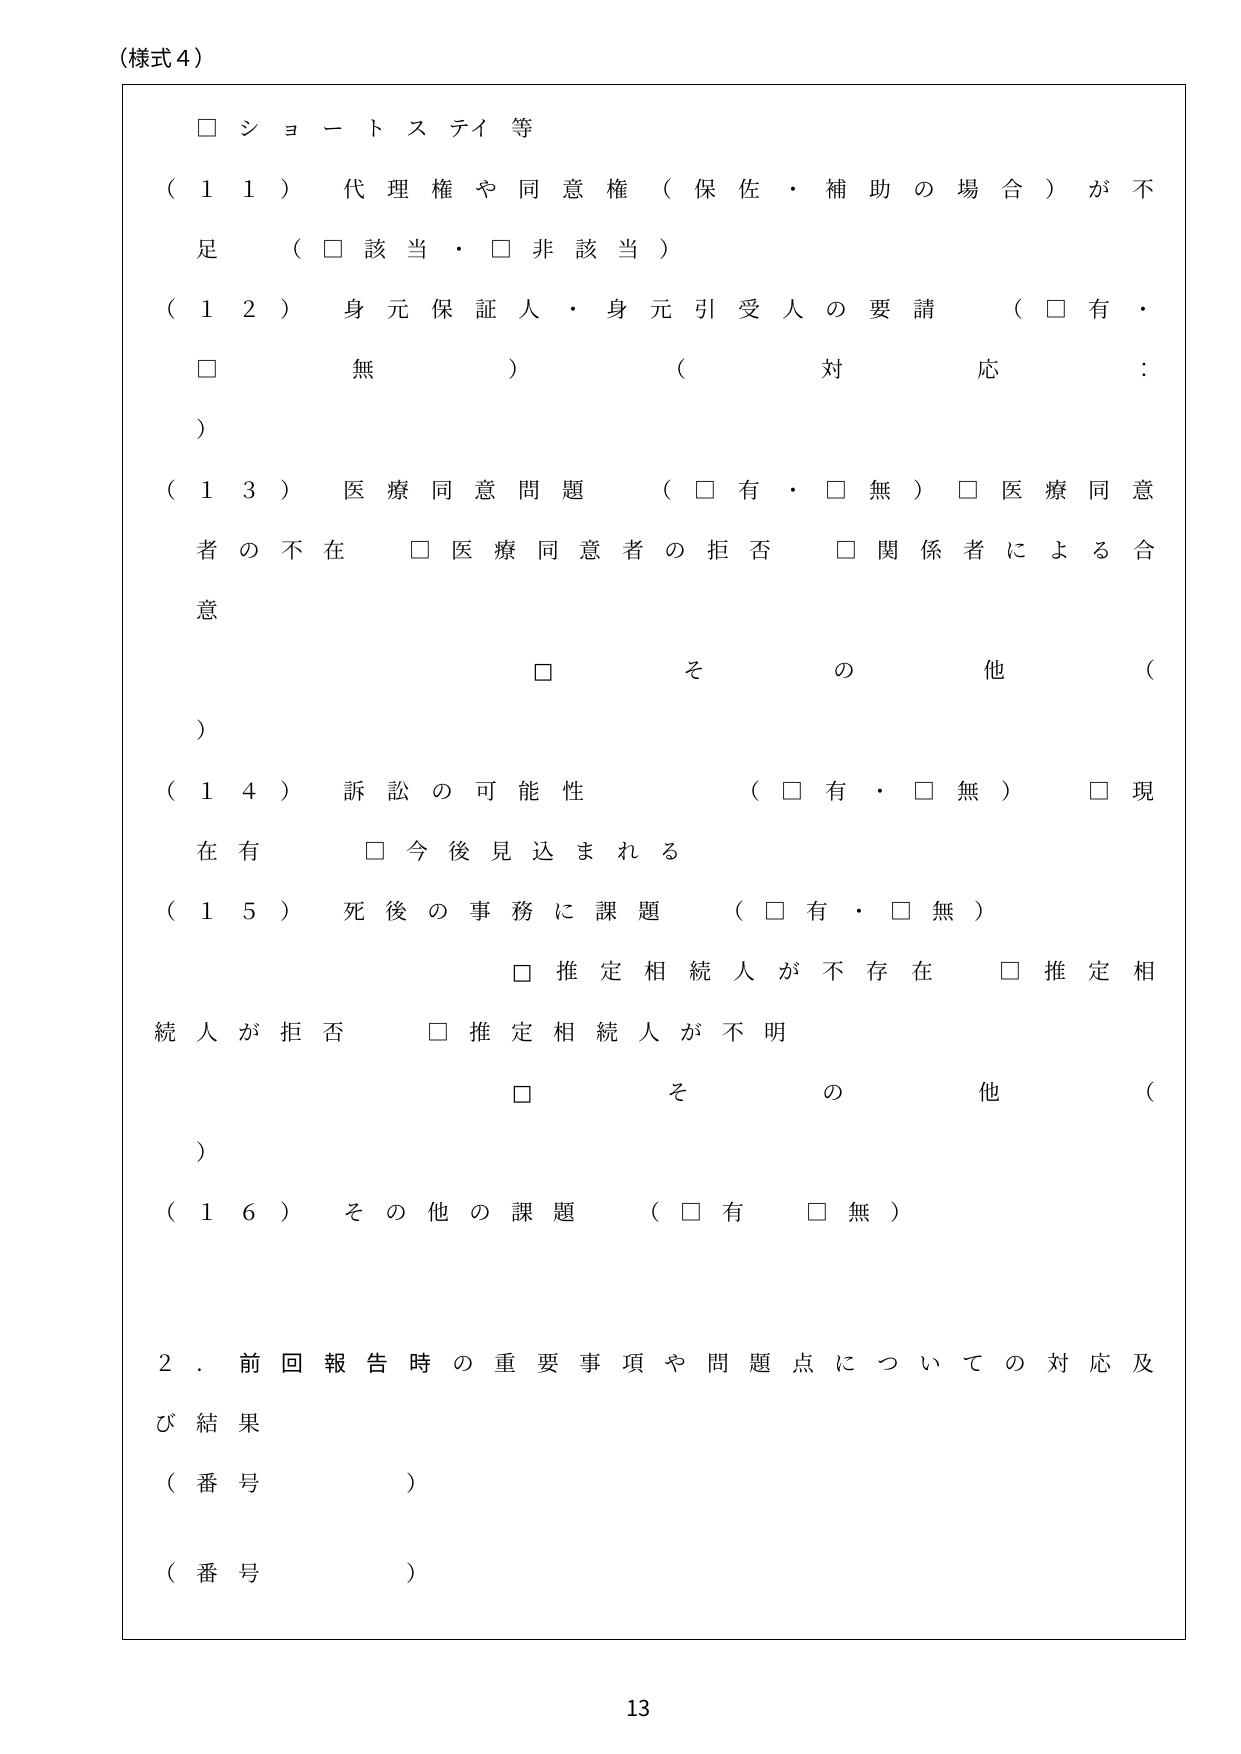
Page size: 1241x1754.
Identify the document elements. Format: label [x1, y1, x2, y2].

table_cell [123, 85, 1185, 1638]
